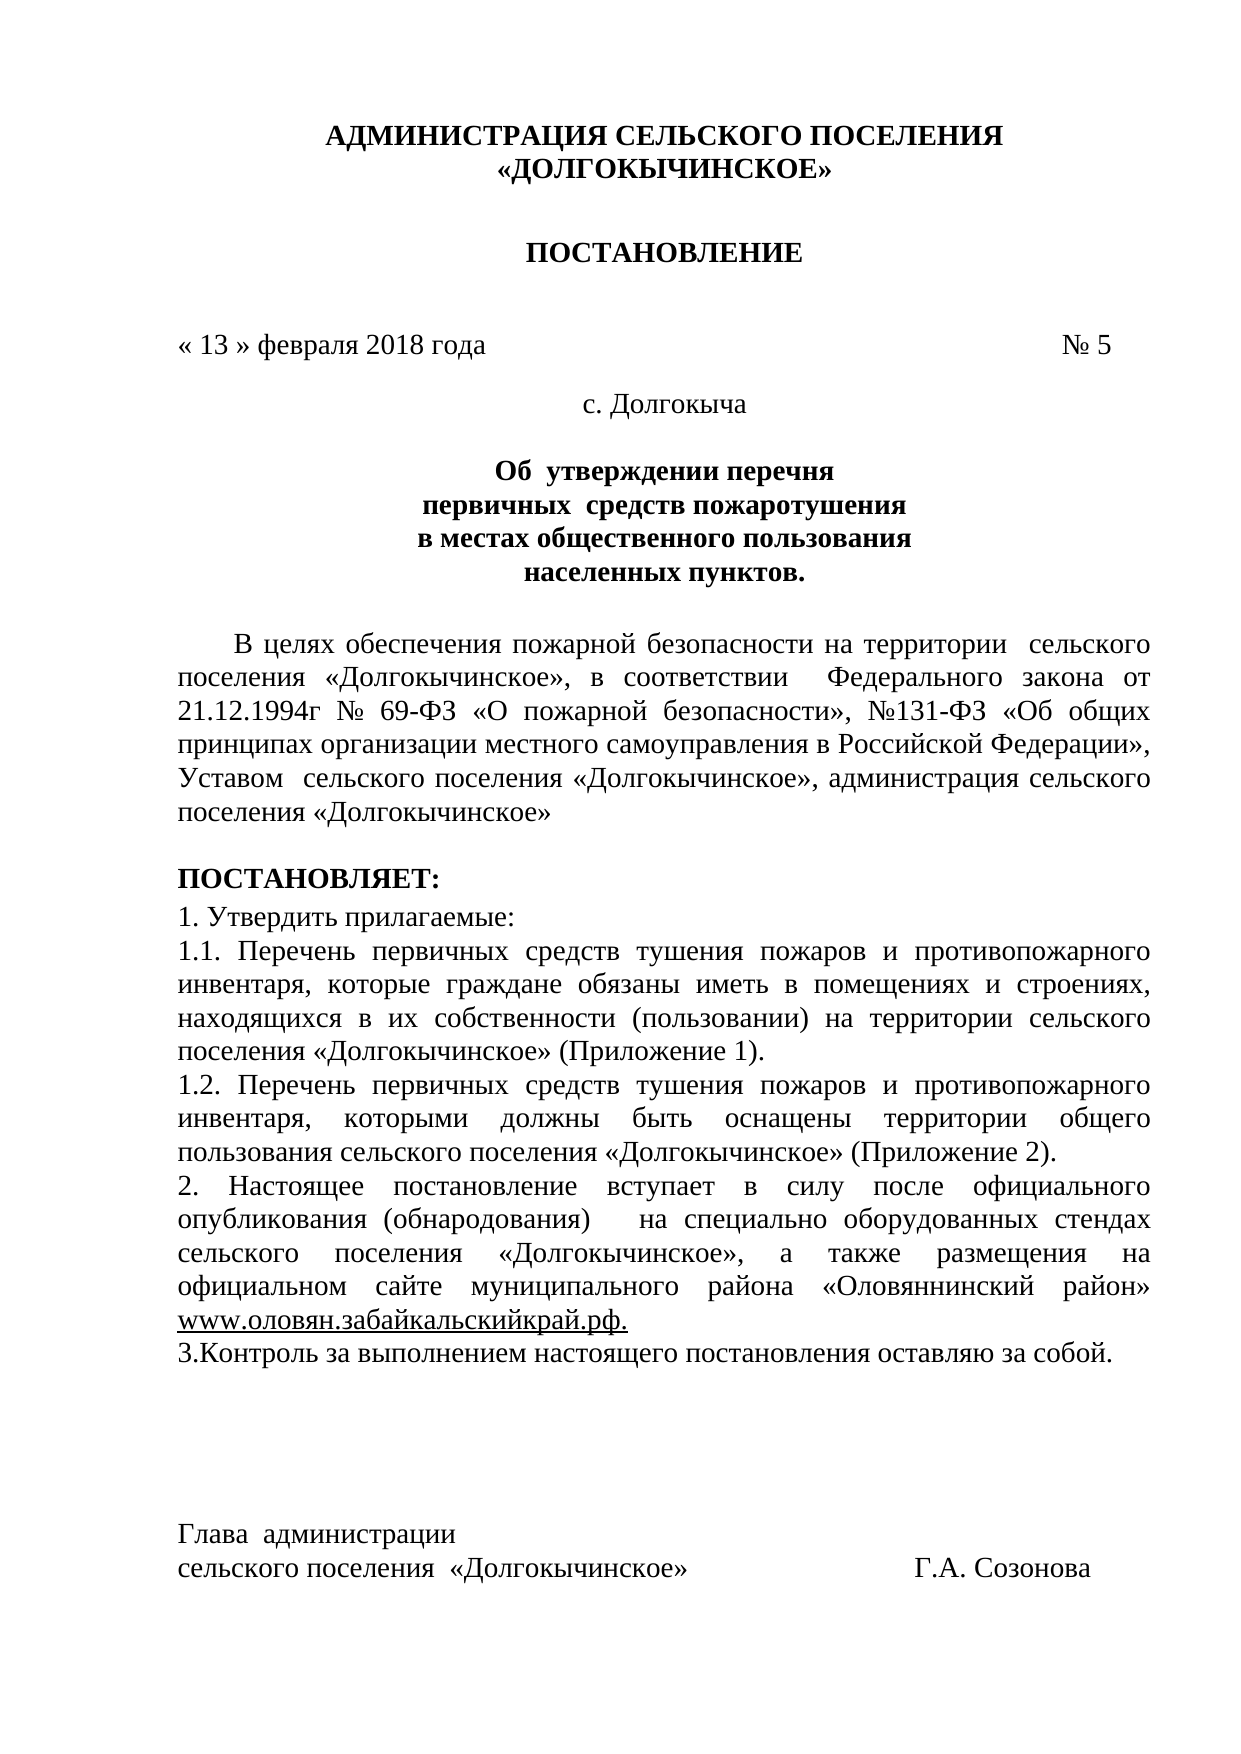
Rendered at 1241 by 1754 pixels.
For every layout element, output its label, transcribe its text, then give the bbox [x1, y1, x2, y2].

text 3.Контроль за выполнением настоящего постановления оставляю за собой. [177, 1335, 1152, 1369]
text 1.1. Перечень первичных средств тушения пожаров и противопожарного инвентаря, которые граждане обязаны иметь в помещениях и строениях, находящихся в их собственности (пользовании) на территории сельского поселения «Долгокычинское» (Приложение 1). [177, 933, 1152, 1067]
text Глава администрации [177, 1517, 1152, 1550]
text 1.2. Перечень первичных средств тушения пожаров и противопожарного инвентаря, которыми должны быть оснащены территории общего пользования сельского поселения «Долгокычинское» (Приложение 2). [177, 1067, 1152, 1168]
text 1. Утвердить прилагаемые: [177, 899, 1152, 933]
text в местах общественного пользования [177, 520, 1152, 554]
title с. Долгокыча [177, 386, 1152, 420]
text В целях обеспечения пожарной безопасности на территории сельского поселения «Долгокычинское», в соответствии Федерального закона от 21.12.1994г № 69-ФЗ «О пожарной безопасности», №131-ФЗ «Об общих принципах организации местного самоуправления в Российской Федерации», Уставом сельского поселения «Долгокычинское», администрация сельского поселения «Долгокычинское» [177, 626, 1152, 827]
text « 13 » февраля 2018 года № 5 [177, 327, 1152, 360]
subtitle ПОСТАНОВЛЕНИЕ [177, 235, 1152, 269]
text 2. Настоящее постановление вступает в силу после официального опубликования (обнародования) на специально оборудованных стендах сельского поселения «Долгокычинское», а также размещения на официальном сайте муниципального района «Оловяннинский район» www.оловян.забайкальскийкрай.рф. [177, 1168, 1152, 1335]
text населенных пунктов. [177, 554, 1152, 587]
text первичных средств пожаротушения [177, 487, 1152, 520]
text сельского поселения «Долгокычинское» Г.А. Созонова [177, 1550, 1152, 1584]
title АДМИНИСТРАЦИЯ СЕЛЬСКОГО ПОСЕЛЕНИЯ «ДОЛГОКЫЧИНСКОЕ» [177, 118, 1152, 185]
text Об утверждении перечня [177, 453, 1152, 487]
text ПОСТАНОВЛЯЕТ: [177, 861, 1152, 894]
